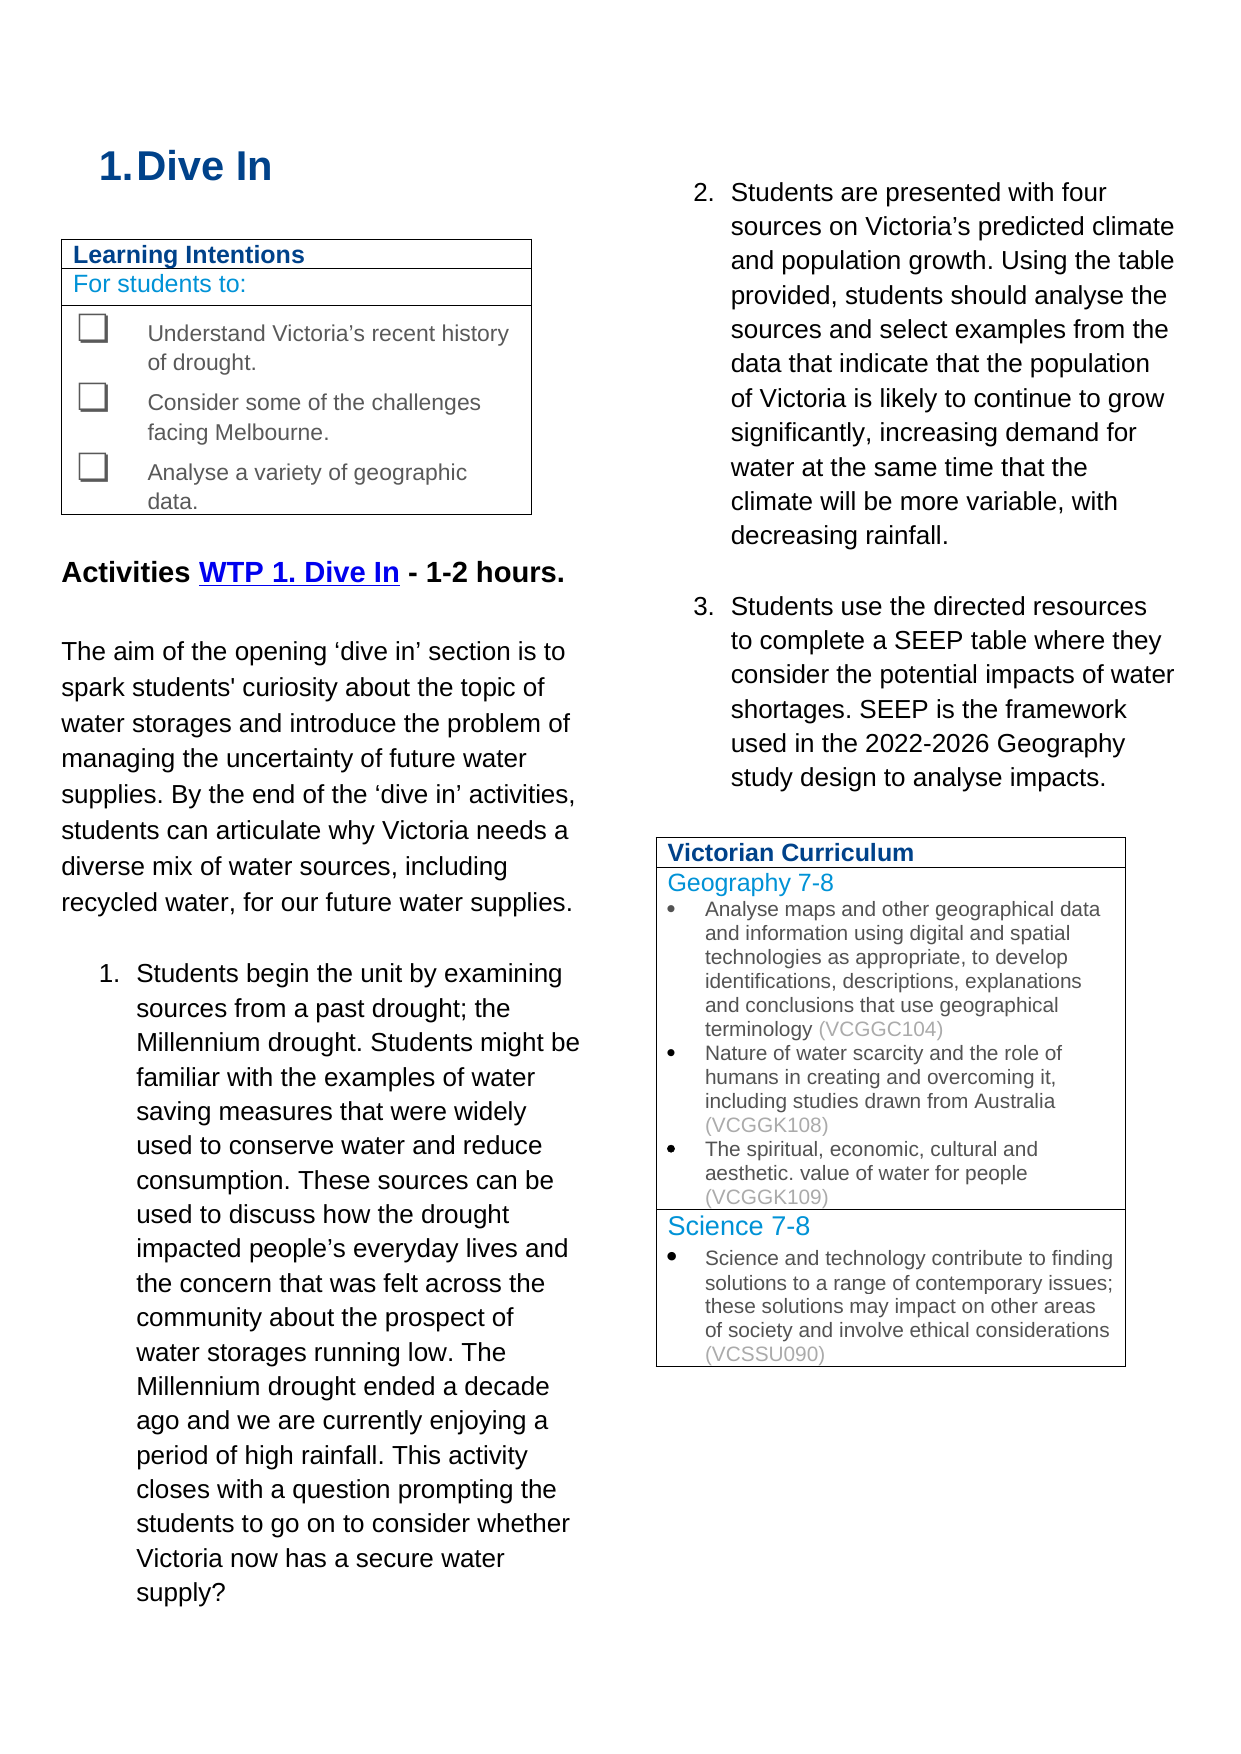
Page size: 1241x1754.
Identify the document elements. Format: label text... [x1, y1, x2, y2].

table_cell Understand Victoria’s recent history of drought. Consider some of the challenges facing Melbourne. Analyse a variety of geographic data. [62, 306, 531, 514]
list Students use the directed resources to complete a SEEP table where they consider the potential impacts of water shortages. SEEP is the framework used in the 2022-2026 Geography study design to analyse impacts. [693, 591, 1176, 792]
list Students begin the unit by examining sources from a past drought; the Millennium drought. Students might be familiar with the examples of water saving measures that were widely used to conserve water and reduce consumption. These sources can be used to discuss how the drought impacted people’s everyday lives and the concern that was felt across the community about the prospect of water storages running low. The Millennium drought ended a decade ago and we are currently enjoying a period of high rainfall. This activity closes with a question prompting the students to go on to consider whether Victoria now has a secure water supply? [98, 958, 582, 1607]
table_header Learning Intentions [62, 240, 531, 268]
list Students are presented with four sources on Victoria’s predicted climate and population growth. Using the table provided, students should analyse the sources and select examples from the data that indicate that the population of Victoria is likely to continue to grow significantly, increasing demand for water at the same time that the climate will be more variable, with decreasing rainfall. [693, 177, 1176, 550]
table_cell Geography 7-8 Analyse maps and other geographical data and information using digital and spatial technologies as appropriate, to develop identifications, descriptions, explanations and conclusions that use geographical terminology (VCGGC104) Nature of water scarcity and the role of humans in creating and overcoming it, including studies drawn from Australia (VCGGK108) The spiritual, economic, cultural and aesthetic. value of water for people (VCGGK109) [657, 868, 1125, 1208]
text The aim of the opening ‘dive in’ section is to spark students' curiosity about the topic of water storages and introduce the problem of managing the uncertainty of future water supplies. By the end of the ‘dive in’ activities, students can articulate why Victoria needs a diverse mix of water sources, including recycled water, for our future water supplies. [61, 636, 582, 917]
table_cell For students to: [62, 269, 531, 305]
subtitle Dive In [98, 141, 582, 189]
text Activities WTP 1. Dive In - 1-2 hours. [61, 556, 582, 589]
table_header Victorian Curriculum [657, 838, 1125, 867]
table_cell Science 7-8 Science and technology contribute to finding solutions to a range of contemporary issues; these solutions may impact on other areas of society and involve ethical considerations (VCSSU090) [657, 1210, 1125, 1366]
